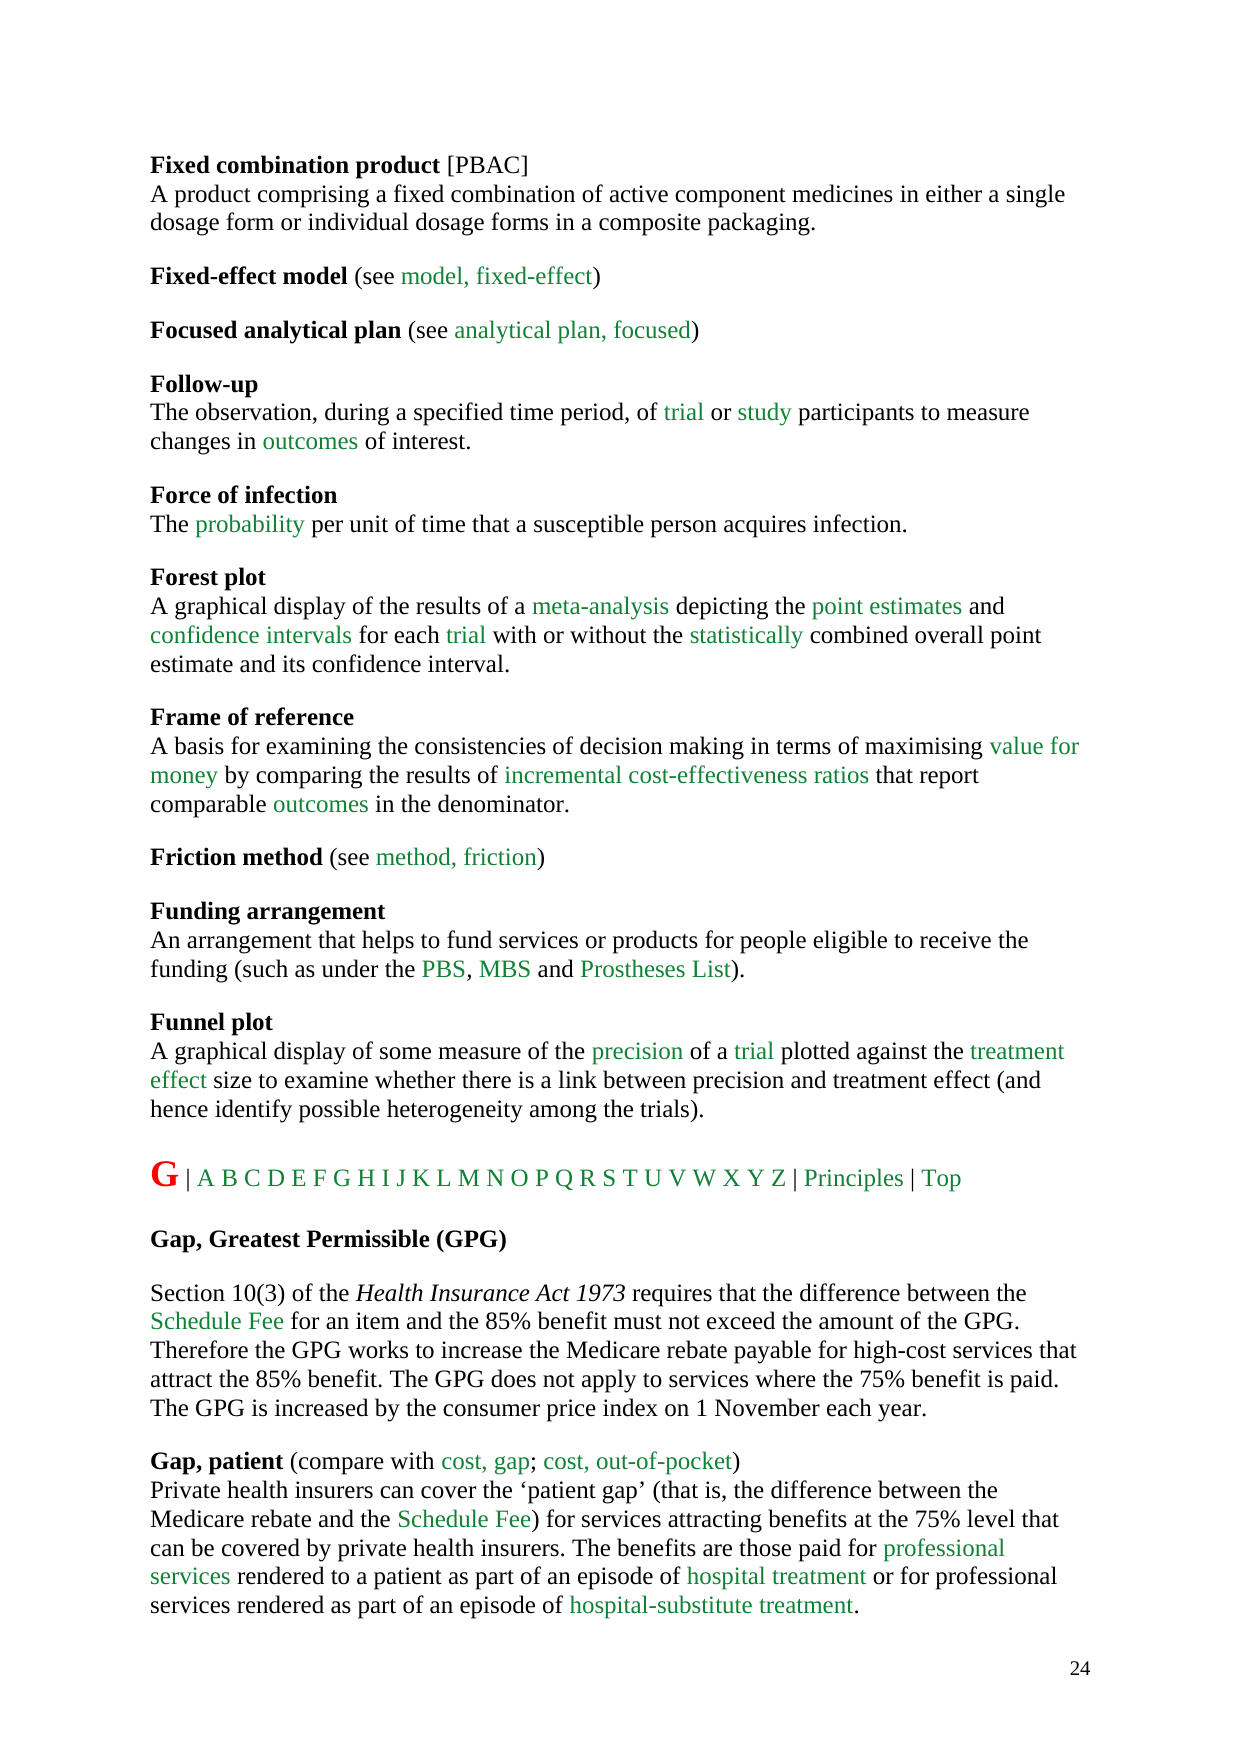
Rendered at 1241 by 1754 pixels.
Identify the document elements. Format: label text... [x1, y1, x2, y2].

text Section 10(3) of the Health Insurance Act 1973 requires that the difference between the Schedule Fee for an item and the 85% benefit must not exceed the amount of the GPG. Therefore the GPG works to increase the Medicare rebate payable for high-cost services that attract the 85% benefit. The GPG does not apply to services where the 75% benefit is paid. The GPG is increased by the consumer price index on 1 November each year. [150, 1278, 1090, 1421]
text Gap, patient (compare with cost, gap; cost, out-of-pocket) Private health insurers can cover the ‘patient gap’ (that is, the difference between the Medicare rebate and the Schedule Fee) for services attracting benefits at the 75% level that can be covered by private health insurers. The benefits are those paid for professional services rendered to a patient as part of an episode of hospital treatment or for professional services rendered as part of an episode of hospital-substitute treatment. [150, 1446, 1090, 1619]
text G | A B C D E F G H I J K L M N O P Q R S T U V W X Y Z | Principles | Top [150, 1152, 1090, 1195]
text Gap, Greatest Permissible (GPG) [150, 1224, 1090, 1253]
text Focused analytical plan (see analytical plan, focused) [150, 315, 1090, 344]
text Fixed-effect model (see model, fixed-effect) [150, 261, 1090, 290]
text Force of infection The probability per unit of time that a susceptible person acquires infection. [150, 480, 1090, 537]
text Funding arrangement An arrangement that helps to fund services or products for people eligible to receive the funding (such as under the PBS, MBS and Prostheses List). [150, 896, 1090, 982]
text Frame of reference A basis for examining the consistencies of decision making in terms of maximising value for money by comparing the results of incremental cost-effectiveness ratios that report comparable outcomes in the denominator. [150, 702, 1090, 817]
text Follow-up The observation, during a specified time period, of trial or study participants to measure changes in outcomes of interest. [150, 369, 1090, 455]
text Forest plot A graphical display of the results of a meta-analysis depicting the point estimates and confidence intervals for each trial with or without the statistically combined overall point estimate and its confidence interval. [150, 562, 1090, 677]
text Fixed combination product [PBAC] A product comprising a fixed combination of active component medicines in either a single dosage form or individual dosage forms in a composite packaging. [150, 150, 1090, 236]
text Friction method (see method, friction) [150, 842, 1090, 871]
text Funnel plot A graphical display of some measure of the precision of a trial plotted against the treatment effect size to examine whether there is a link between precision and treatment effect (and hence identify possible heterogeneity among the trials). [150, 1007, 1090, 1122]
